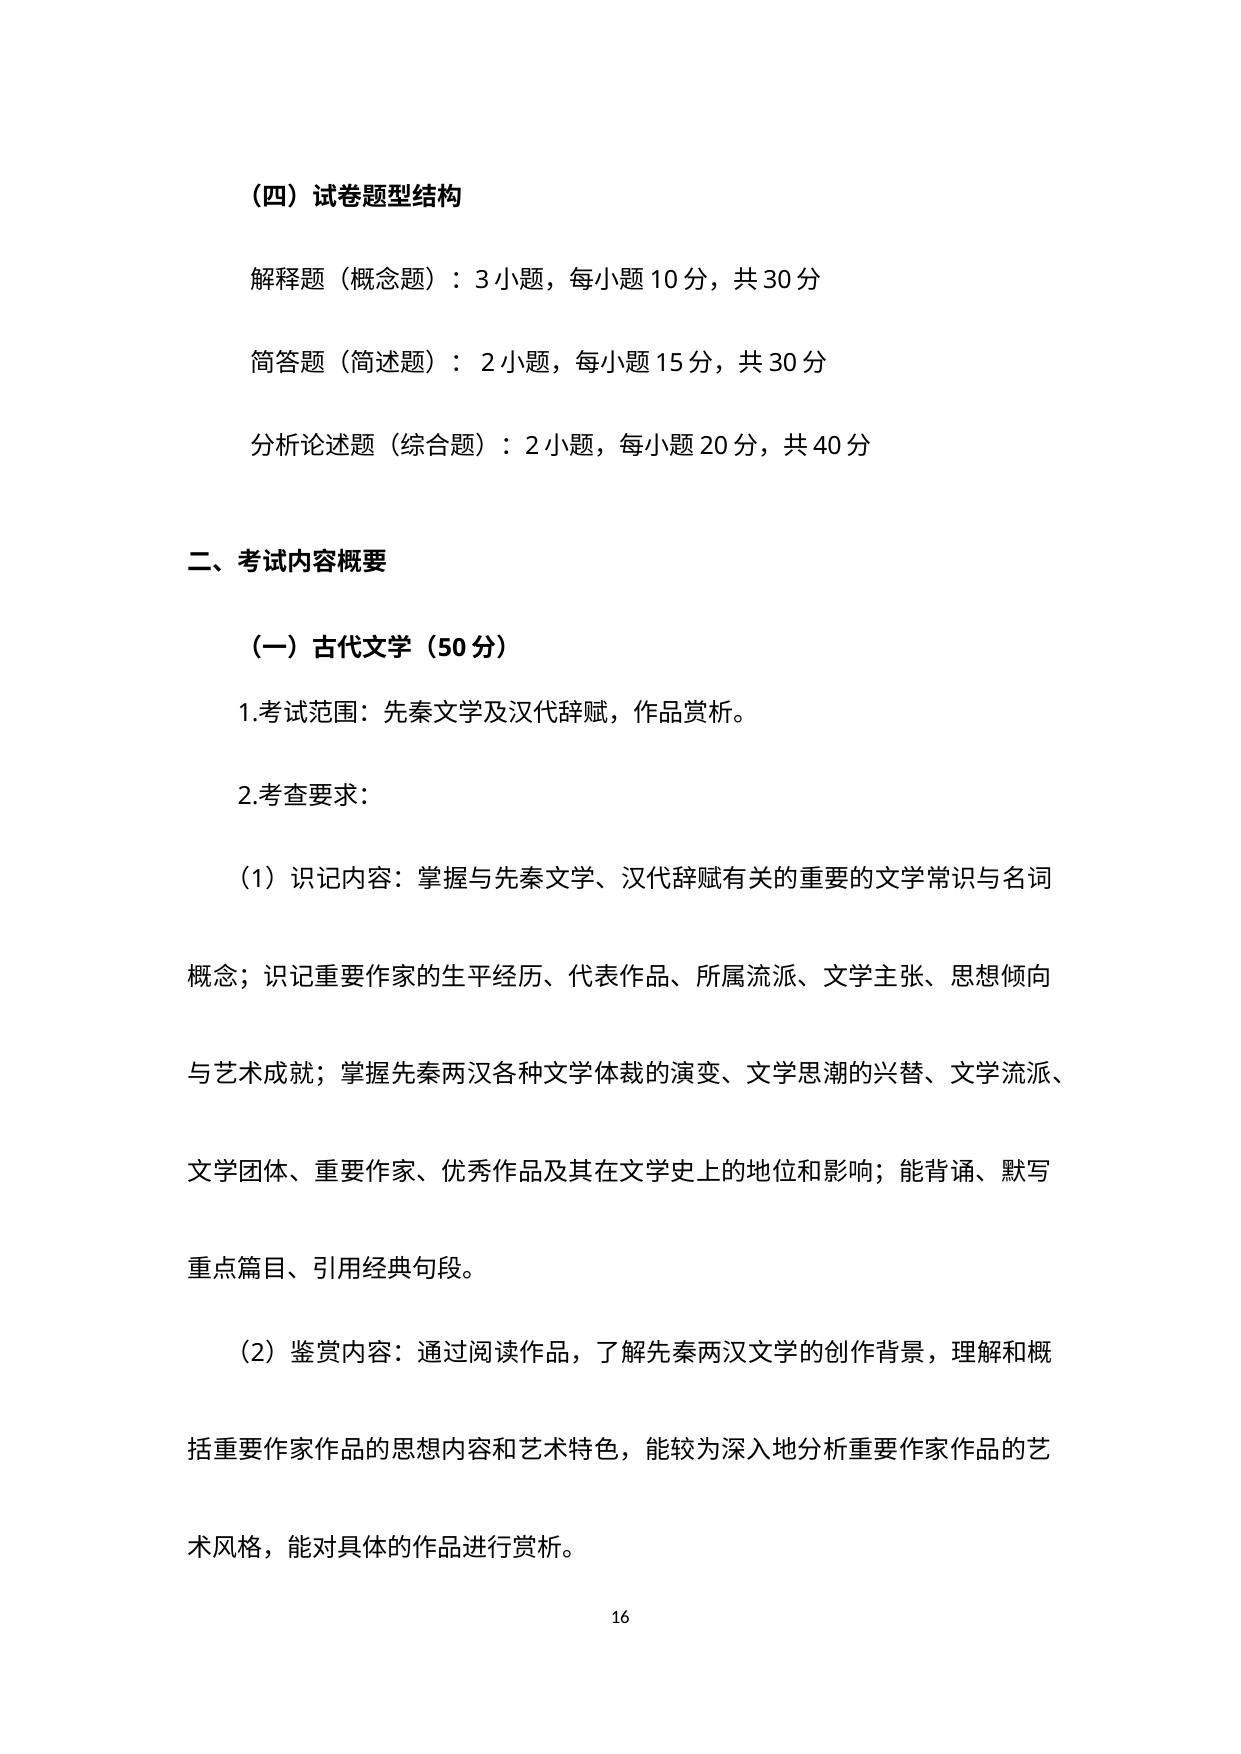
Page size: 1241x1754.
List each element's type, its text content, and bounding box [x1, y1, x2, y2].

text （1）识记内容：掌握与先秦文学、汉代辞赋有关的重要的文学常识与名词概念；识记重要作家的生平经历、代表作品、所属流派、文学主张、思想倾向与艺术成就；掌握先秦两汉各种文学体裁的演变、文学思潮的兴替、文学流派、文学团体、重要作家、优秀作品及其在文学史上的地位和影响；能背诵、默写重点篇目、引用经典句段。 [187, 844, 1053, 1299]
text 1.考试范围：先秦文学及汉代辞赋，作品赏析。 [187, 678, 1053, 743]
text （2）鉴赏内容：通过阅读作品，了解先秦两汉文学的创作背景，理解和概括重要作家作品的思想内容和艺术特色，能较为深入地分析重要作家作品的艺术风格，能对具体的作品进行赏析。 [187, 1318, 1053, 1578]
text 解释题（概念题）：3小题，每小题10分，共30分 [187, 245, 1053, 310]
text 分析论述题（综合题）：2小题，每小题20分，共40分 [187, 411, 1053, 476]
text 简答题（简述题）： 2小题，每小题15分，共30分 [187, 328, 1053, 393]
text （四）试卷题型结构 [187, 162, 1053, 227]
text 2.考查要求： [187, 761, 1053, 826]
text （一）古代文学（50分） [187, 613, 1053, 678]
text 二、考试内容概要 [187, 527, 1053, 592]
